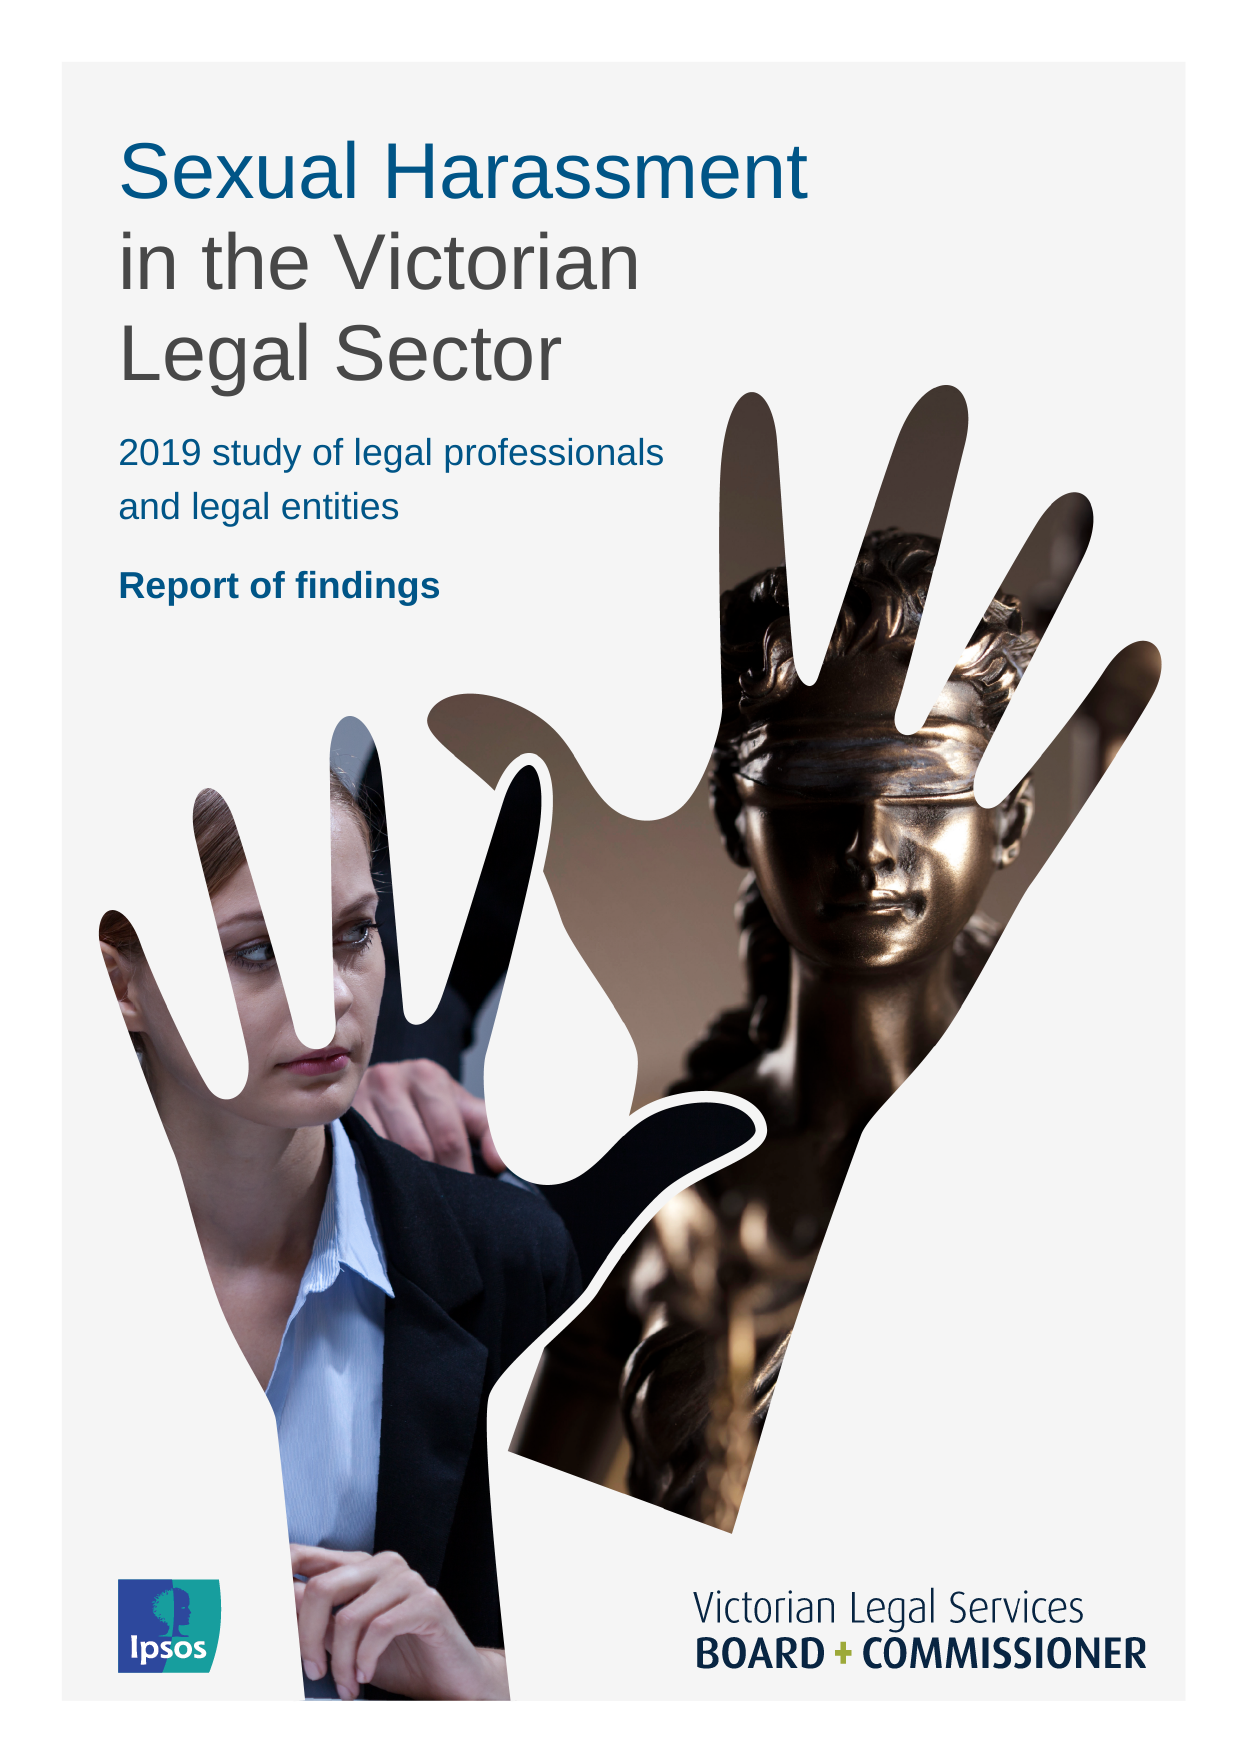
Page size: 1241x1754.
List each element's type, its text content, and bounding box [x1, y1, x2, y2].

subtitle Report of findings [118, 556, 1146, 610]
picture [2, 2, 1241, 1754]
subtitle Sexual Harassment in the Victorian Legal Sector [118, 124, 1146, 397]
subtitle 2019 study of legal professionals and legal entities [118, 422, 1146, 531]
